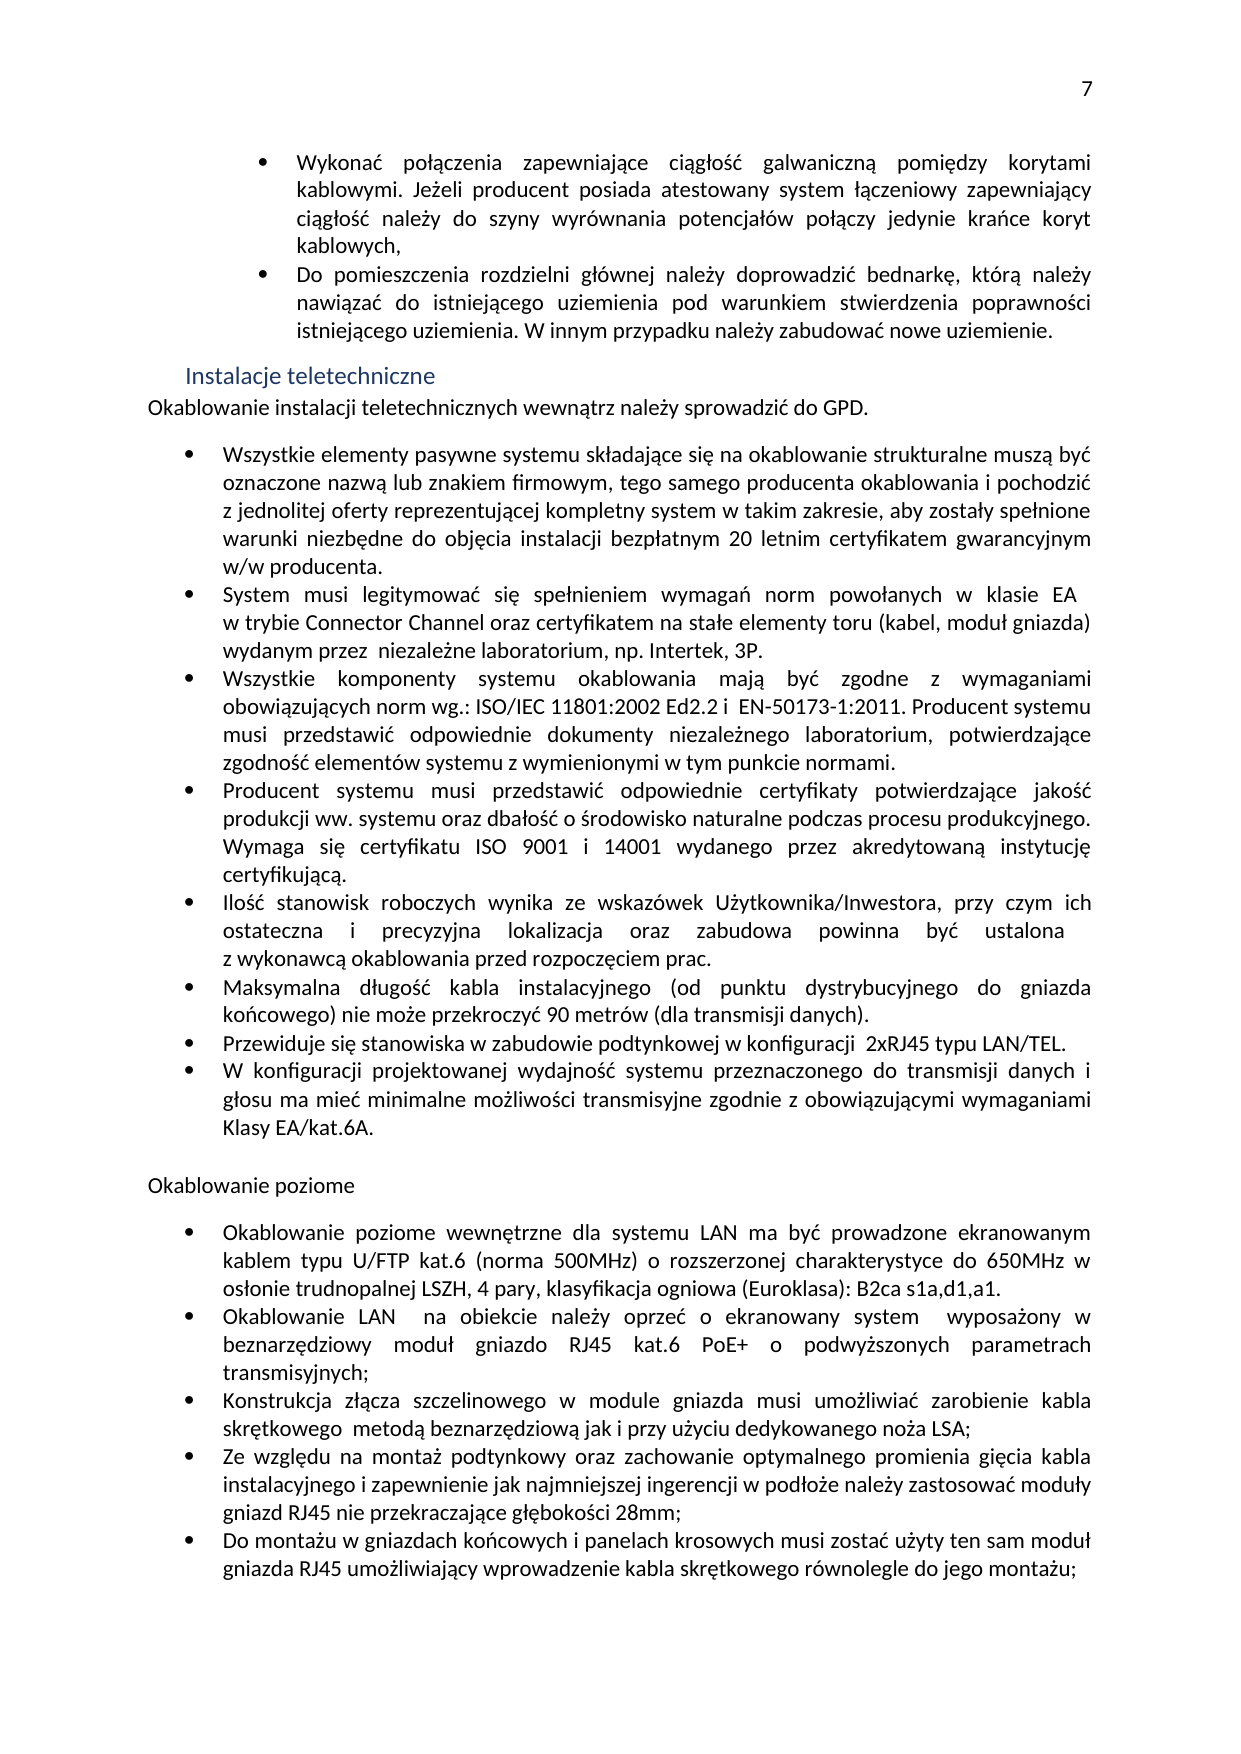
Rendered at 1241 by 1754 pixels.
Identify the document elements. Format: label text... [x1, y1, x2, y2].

list Wszystkie elementy pasywne systemu składające się na okablowanie strukturalne muszą być oznaczone nazwą lub znakiem firmowym, tego samego producenta okablowania i pochodzić z jednolitej oferty reprezentującej kompletny system w takim zakresie, aby zostały spełnione warunki niezbędne do objęcia instalacji bezpłatnym 20 letnim certyfikatem gwarancyjnym w/w producenta. [185, 440, 1093, 580]
list Maksymalna długość kabla instalacyjnego (od punktu dystrybucyjnego do gniazda końcowego) nie może przekroczyć 90 metrów (dla transmisji danych). [185, 973, 1093, 1029]
list Do montażu w gniazdach końcowych i panelach krosowych musi zostać użyty ten sam moduł gniazda RJ45 umożliwiający wprowadzenie kabla skrętkowego równolegle do jego montażu; [185, 1526, 1093, 1582]
list System musi legitymować się spełnieniem wymagań norm powołanych w klasie EA w trybie Connector Channel oraz certyfikatem na stałe elementy toru (kabel, moduł gniazda) wydanym przez niezależne laboratorium, np. Intertek, 3P. [185, 580, 1093, 664]
text Okablowanie instalacji teletechnicznych wewnątrz należy sprowadzić do GPD. [148, 393, 1093, 421]
list Wszystkie komponenty systemu okablowania mają być zgodne z wymaganiami obowiązujących norm wg.: ISO/IEC 11801:2002 Ed2.2 i EN-50173-1:2011. Producent systemu musi przedstawić odpowiednie dokumenty niezależnego laboratorium, potwierdzające zgodność elementów systemu z wymienionymi w tym punkcie normami. [185, 664, 1093, 776]
list Ilość stanowisk roboczych wynika ze wskazówek Użytkownika/Inwestora, przy czym ich ostateczna i precyzyjna lokalizacja oraz zabudowa powinna być ustalona z wykonawcą okablowania przed rozpoczęciem prac. [185, 888, 1093, 973]
list Producent systemu musi przedstawić odpowiednie certyfikaty potwierdzające jakość produkcji ww. systemu oraz dbałość o środowisko naturalne podczas procesu produkcyjnego. Wymaga się certyfikatu ISO 9001 i 14001 wydanego przez akredytowaną instytucję certyfikującą. [185, 776, 1093, 888]
list Wykonać połączenia zapewniające ciągłość galwaniczną pomiędzy korytami kablowymi. Jeżeli producent posiada atestowany system łączeniowy zapewniający ciągłość należy do szyny wyrównania potencjałów połączy jedynie krańce koryt kablowych, [259, 148, 1093, 260]
subtitle Instalacje teletechniczne [148, 360, 1093, 391]
list Konstrukcja złącza szczelinowego w module gniazda musi umożliwiać zarobienie kabla skrętkowego metodą beznarzędziową jak i przy użyciu dedykowanego noża LSA; [185, 1386, 1093, 1442]
list Okablowanie LAN na obiekcie należy oprzeć o ekranowany system wyposażony w beznarzędziowy moduł gniazdo RJ45 kat.6 PoE+ o podwyższonych parametrach transmisyjnych; [185, 1302, 1093, 1386]
list Ze względu na montaż podtynkowy oraz zachowanie optymalnego promienia gięcia kabla instalacyjnego i zapewnienie jak najmniejszej ingerencji w podłoże należy zastosować moduły gniazd RJ45 nie przekraczające głębokości 28mm; [185, 1442, 1093, 1526]
list W konfiguracji projektowanej wydajność systemu przeznaczonego do transmisji danych i głosu ma mieć minimalne możliwości transmisyjne zgodnie z obowiązującymi wymaganiami Klasy EA/kat.6A. [185, 1057, 1093, 1141]
list Do pomieszczenia rozdzielni głównej należy doprowadzić bednarkę, którą należy nawiązać do istniejącego uziemienia pod warunkiem stwierdzenia poprawności istniejącego uziemienia. W innym przypadku należy zabudować nowe uziemienie. [259, 260, 1093, 344]
text Okablowanie poziome [148, 1171, 1093, 1199]
list Okablowanie poziome wewnętrzne dla systemu LAN ma być prowadzone ekranowanym kablem typu U/FTP kat.6 (norma 500MHz) o rozszerzonej charakterystyce do 650MHz w osłonie trudnopalnej LSZH, 4 pary, klasyfikacja ogniowa (Euroklasa): B2ca s1a,d1,a1. [185, 1218, 1093, 1302]
list Przewiduje się stanowiska w zabudowie podtynkowej w konfiguracji 2xRJ45 typu LAN/TEL. [185, 1029, 1093, 1057]
